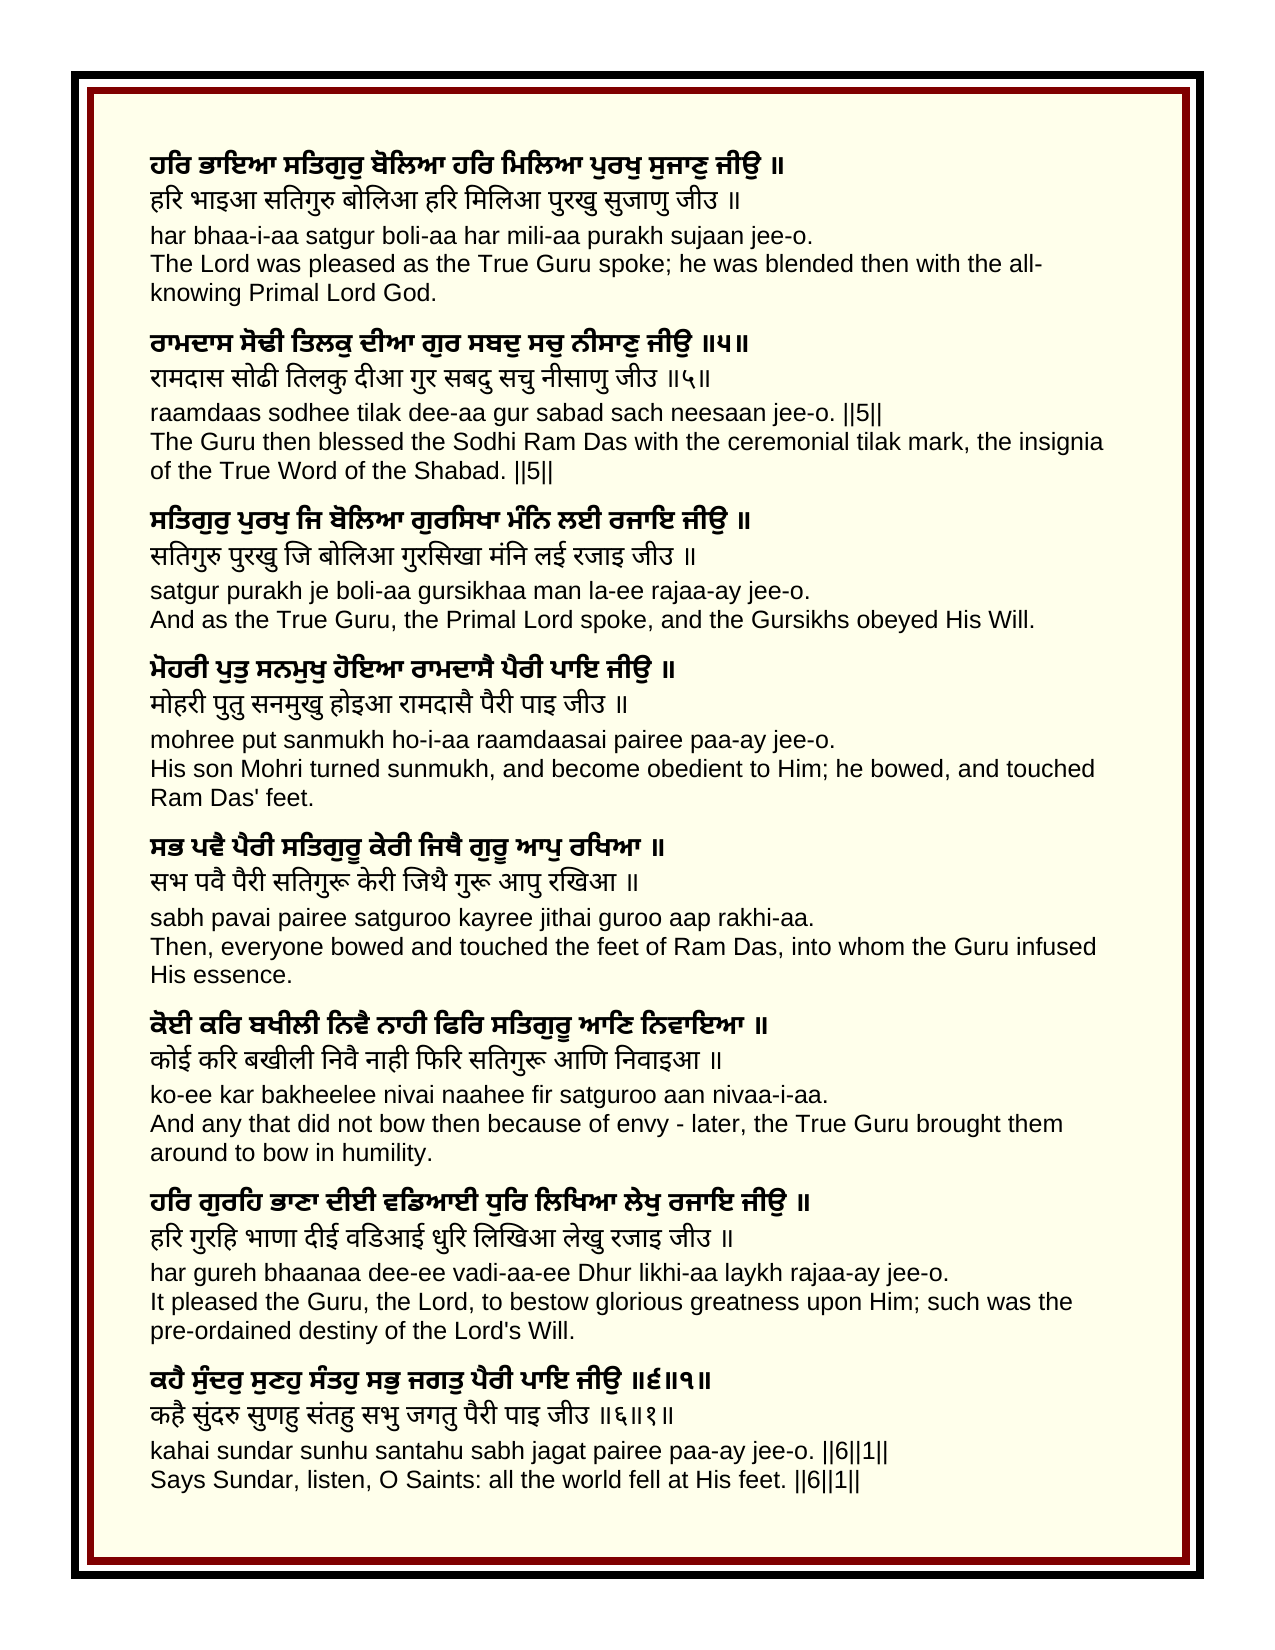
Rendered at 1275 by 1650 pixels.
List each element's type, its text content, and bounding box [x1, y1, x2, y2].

text His son Mohri turned sunmukh, and become obedient to Him; he bowed, and touched Ram Das' feet. [150, 754, 1125, 811]
text ਕਹੈ ਸੁੰਦਰੁ ਸੁਣਹੁ ਸੰਤਹੁ ਸਭੁ ਜਗਤੁ ਪੈਰੀ ਪਾਇ ਜੀਉ ॥੬॥੧॥ [150, 1365, 1125, 1401]
text ਸਤਿਗੁਰੁ ਪੁਰਖੁ ਜਿ ਬੋਲਿਆ ਗੁਰਸਿਖਾ ਮੰਨਿ ਲਈ ਰਜਾਇ ਜੀਉ ॥ [150, 505, 1125, 541]
text मोहरी पुतु सनमुखु होइआ रामदासै पैरी पाइ जीउ ॥ [150, 690, 1125, 725]
text हरि गुरहि भाणा दीई वडिआई धुरि लिखिआ लेखु रजाइ जीउ ॥ [150, 1223, 1125, 1258]
text ਸਭ ਪਵੈ ਪੈਰੀ ਸਤਿਗੁਰੂ ਕੇਰੀ ਜਿਥੈ ਗੁਰੂ ਆਪੁ ਰਖਿਆ ॥ [150, 832, 1125, 867]
text kahai sundar sunhu santahu sabh jagat pairee paa-ay jee-o. ||6||1|| [150, 1436, 1125, 1464]
text कोई करि बखीली निवै नाही फिरि सतिगुरू आणि निवाइआ ॥ [150, 1045, 1125, 1080]
text mohree put sanmukh ho-i-aa raamdaasai pairee paa-ay jee-o. [150, 725, 1125, 754]
text Then, everyone bowed and touched the feet of Ram Das, into whom the Guru infused His essence. [150, 931, 1125, 989]
text ko-ee kar bakheelee nivai naahee fir satguroo aan nivaa-i-aa. [150, 1080, 1125, 1109]
text ਹਰਿ ਭਾਇਆ ਸਤਿਗੁਰੁ ਬੋਲਿਆ ਹਰਿ ਮਿਲਿਆ ਪੁਰਖੁ ਸੁਜਾਣੁ ਜੀਉ ॥ [150, 150, 1125, 185]
text It pleased the Guru, the Lord, to bestow glorious greatness upon Him; such was the pre-ordained destiny of the Lord's Will. [150, 1287, 1125, 1344]
text ਹਰਿ ਗੁਰਹਿ ਭਾਣਾ ਦੀਈ ਵਡਿਆਈ ਧੁਰਿ ਲਿਖਿਆ ਲੇਖੁ ਰਜਾਇ ਜੀਉ ॥ [150, 1187, 1125, 1223]
text सभ पवै पैरी सतिगुरू केरी जिथै गुरू आपु रखिआ ॥ [150, 867, 1125, 903]
text ਰਾਮਦਾਸ ਸੋਢੀ ਤਿਲਕੁ ਦੀਆ ਗੁਰ ਸਬਦੁ ਸਚੁ ਨੀਸਾਣੁ ਜੀਉ ॥੫॥ [150, 328, 1125, 363]
text The Guru then blessed the Sodhi Ram Das with the ceremonial tilak mark, the insignia of the True Word of the Shabad. ||5|| [150, 427, 1125, 484]
text satgur purakh je boli-aa gursikhaa man la-ee rajaa-ay jee-o. [150, 576, 1125, 605]
text har bhaa-i-aa satgur boli-aa har mili-aa purakh sujaan jee-o. [150, 221, 1125, 249]
text हरि भाइआ सतिगुरु बोलिआ हरि मिलिआ पुरखु सुजाणु जीउ ॥ [150, 185, 1125, 221]
text कहै सुंदरु सुणहु संतहु सभु जगतु पैरी पाइ जीउ ॥६॥१॥ [150, 1401, 1125, 1436]
text har gureh bhaanaa dee-ee vadi-aa-ee Dhur likhi-aa laykh rajaa-ay jee-o. [150, 1258, 1125, 1287]
text sabh pavai pairee satguroo kayree jithai guroo aap rakhi-aa. [150, 903, 1125, 931]
text raamdaas sodhee tilak dee-aa gur sabad sach neesaan jee-o. ||5|| [150, 398, 1125, 427]
text The Lord was pleased as the True Guru spoke; he was blended then with the all-knowing Primal Lord God. [150, 249, 1125, 307]
text And any that did not bow then because of envy - later, the True Guru brought them around to bow in humility. [150, 1109, 1125, 1167]
text ਮੋਹਰੀ ਪੁਤੁ ਸਨਮੁਖੁ ਹੋਇਆ ਰਾਮਦਾਸੈ ਪੈਰੀ ਪਾਇ ਜੀਉ ॥ [150, 654, 1125, 690]
text रामदास सोढी तिलकु दीआ गुर सबदु सचु नीसाणु जीउ ॥५॥ [150, 363, 1125, 398]
text Says Sundar, listen, O Saints: all the world fell at His feet. ||6||1|| [150, 1464, 1125, 1493]
text सतिगुरु पुरखु जि बोलिआ गुरसिखा मंनि लई रजाइ जीउ ॥ [150, 541, 1125, 576]
text ਕੋਈ ਕਰਿ ਬਖੀਲੀ ਨਿਵੈ ਨਾਹੀ ਫਿਰਿ ਸਤਿਗੁਰੂ ਆਣਿ ਨਿਵਾਇਆ ॥ [150, 1010, 1125, 1045]
text And as the True Guru, the Primal Lord spoke, and the Gursikhs obeyed His Will. [150, 605, 1125, 633]
